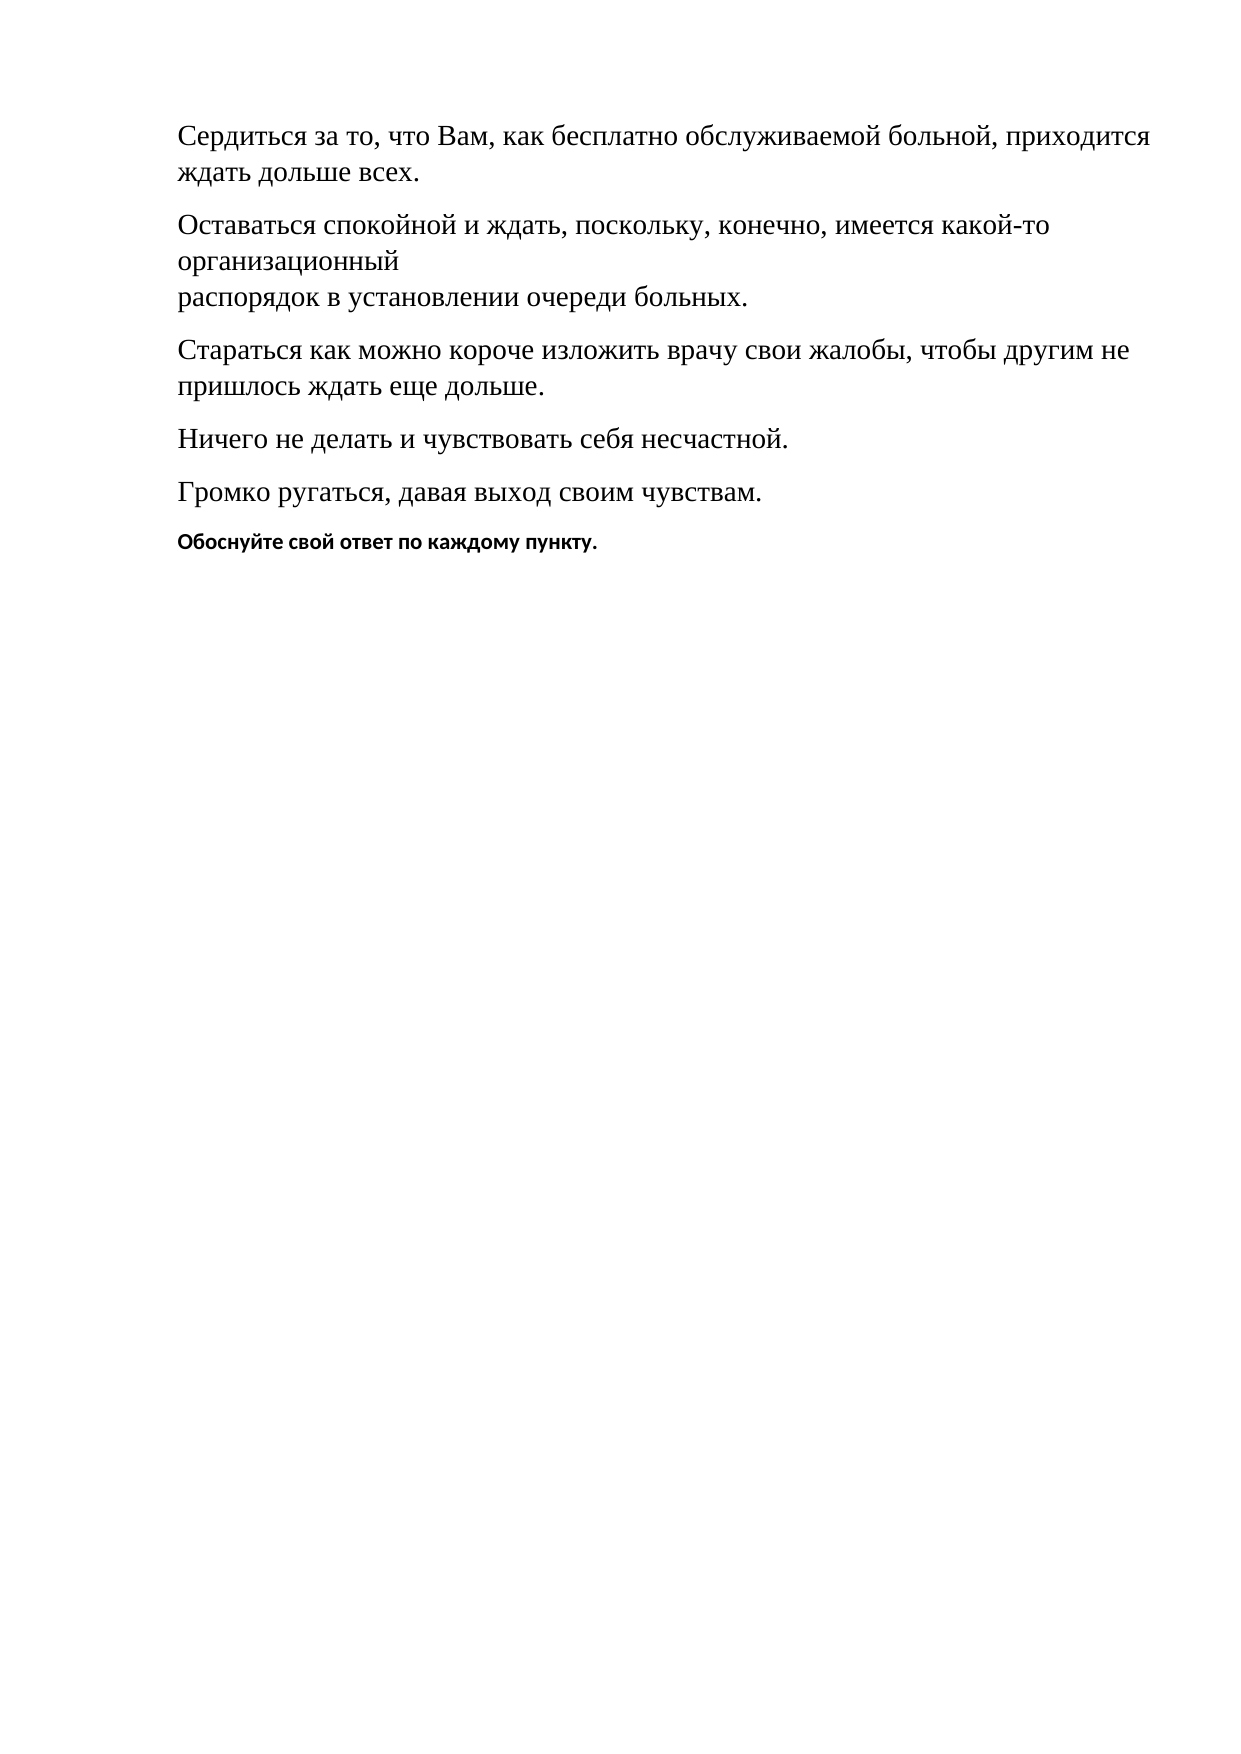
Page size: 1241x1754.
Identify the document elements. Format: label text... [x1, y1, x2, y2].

text Стараться как можно короче изложить врачу свои жалобы, чтобы другим не пришлось ждать еще дольше. [177, 332, 1152, 402]
text Громко ругаться, давая выход своим чувствам. [177, 474, 1152, 507]
text Ничего не делать и чувствовать себя несчастной. [177, 421, 1152, 455]
text Обоснуйте свой ответ по каждому пункту. [177, 527, 1152, 555]
text Сердиться за то, что Вам, как бесплатно обслуживаемой больной, приходится ждать дольше всех. [177, 118, 1152, 188]
text Оставаться спокойной и ждать, поскольку, конечно, имеется какой-то организационный распорядок в установлении очереди больных. [177, 207, 1152, 313]
